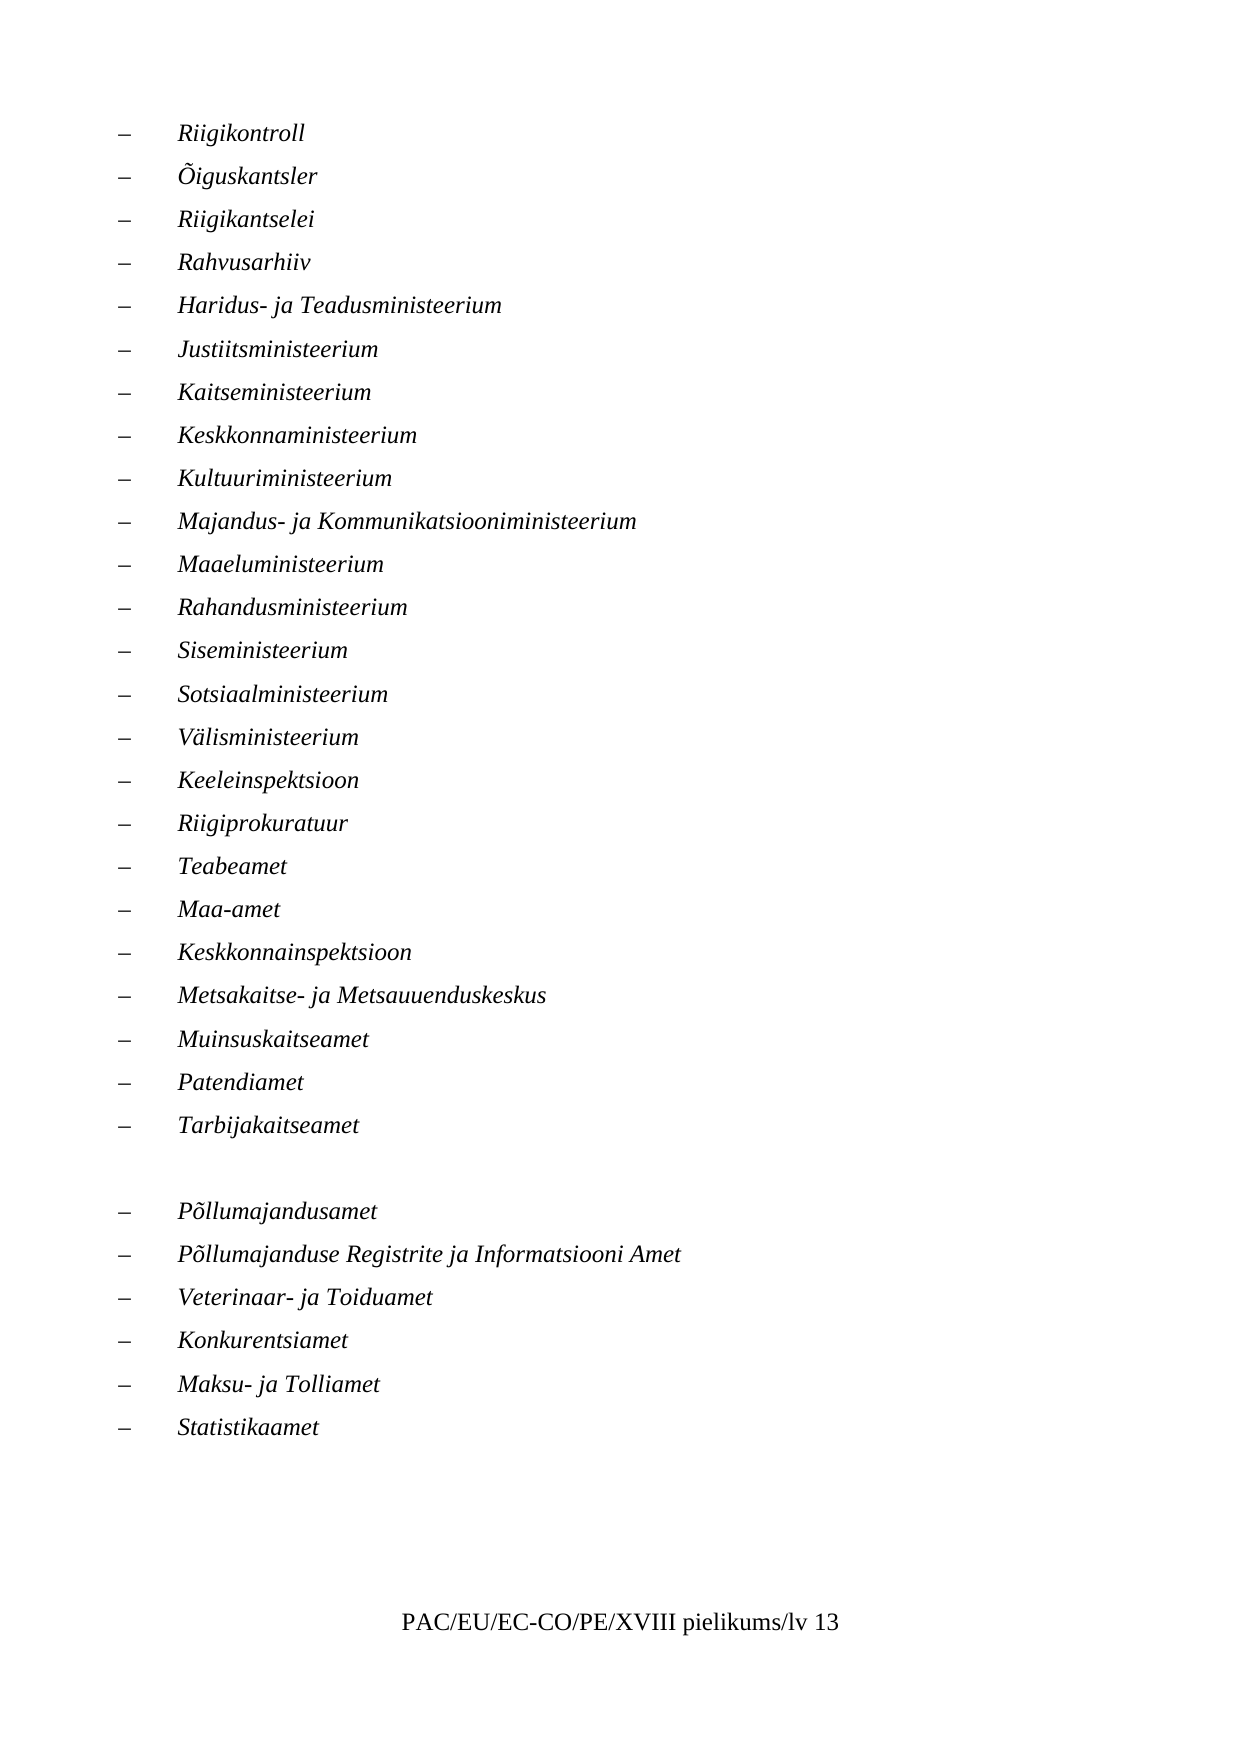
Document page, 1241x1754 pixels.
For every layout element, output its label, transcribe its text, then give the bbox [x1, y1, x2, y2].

text – Kultuuriministeerium [118, 463, 1122, 492]
text – Keskkonnainspektsioon [118, 937, 1122, 966]
text – Justiitsministeerium [118, 334, 1122, 362]
text – Riigikantselei [118, 204, 1122, 233]
text – Metsakaitse- ja Metsauuenduskeskus [118, 981, 1122, 1009]
text – Patendiamet [118, 1067, 1122, 1096]
text – Maksu- ja Tolliamet [118, 1369, 1122, 1397]
text – Statistikaamet [118, 1412, 1122, 1441]
text – Keeleinspektsioon [118, 765, 1122, 794]
text – Õiguskantsler [118, 161, 1122, 190]
text – Muinsuskaitseamet [118, 1024, 1122, 1052]
text – Välisministeerium [118, 722, 1122, 751]
text – Tarbijakaitseamet [118, 1110, 1122, 1139]
text – Haridus- ja Teadusministeerium [118, 291, 1122, 319]
text – Kaitseministeerium [118, 377, 1122, 406]
text – Veterinaar- ja Toiduamet [118, 1282, 1122, 1311]
text – Teabeamet [118, 851, 1122, 880]
text – Siseministeerium [118, 636, 1122, 664]
text – Majandus- ja Kommunikatsiooniministeerium [118, 506, 1122, 535]
text – Konkurentsiamet [118, 1326, 1122, 1354]
text – Keskkonnaministeerium [118, 420, 1122, 449]
text – Maaeluministeerium [118, 549, 1122, 578]
text – Riigiprokuratuur [118, 808, 1122, 837]
text – Rahandusministeerium [118, 592, 1122, 621]
text – Põllumajandusamet [118, 1196, 1122, 1225]
text – Sotsiaalministeerium [118, 679, 1122, 707]
text – Riigikontroll [118, 118, 1122, 147]
text – Põllumajanduse Registrite ja Informatsiooni Amet [118, 1239, 1122, 1268]
text – Rahvusarhiiv [118, 247, 1122, 276]
text – Maa-amet [118, 894, 1122, 923]
